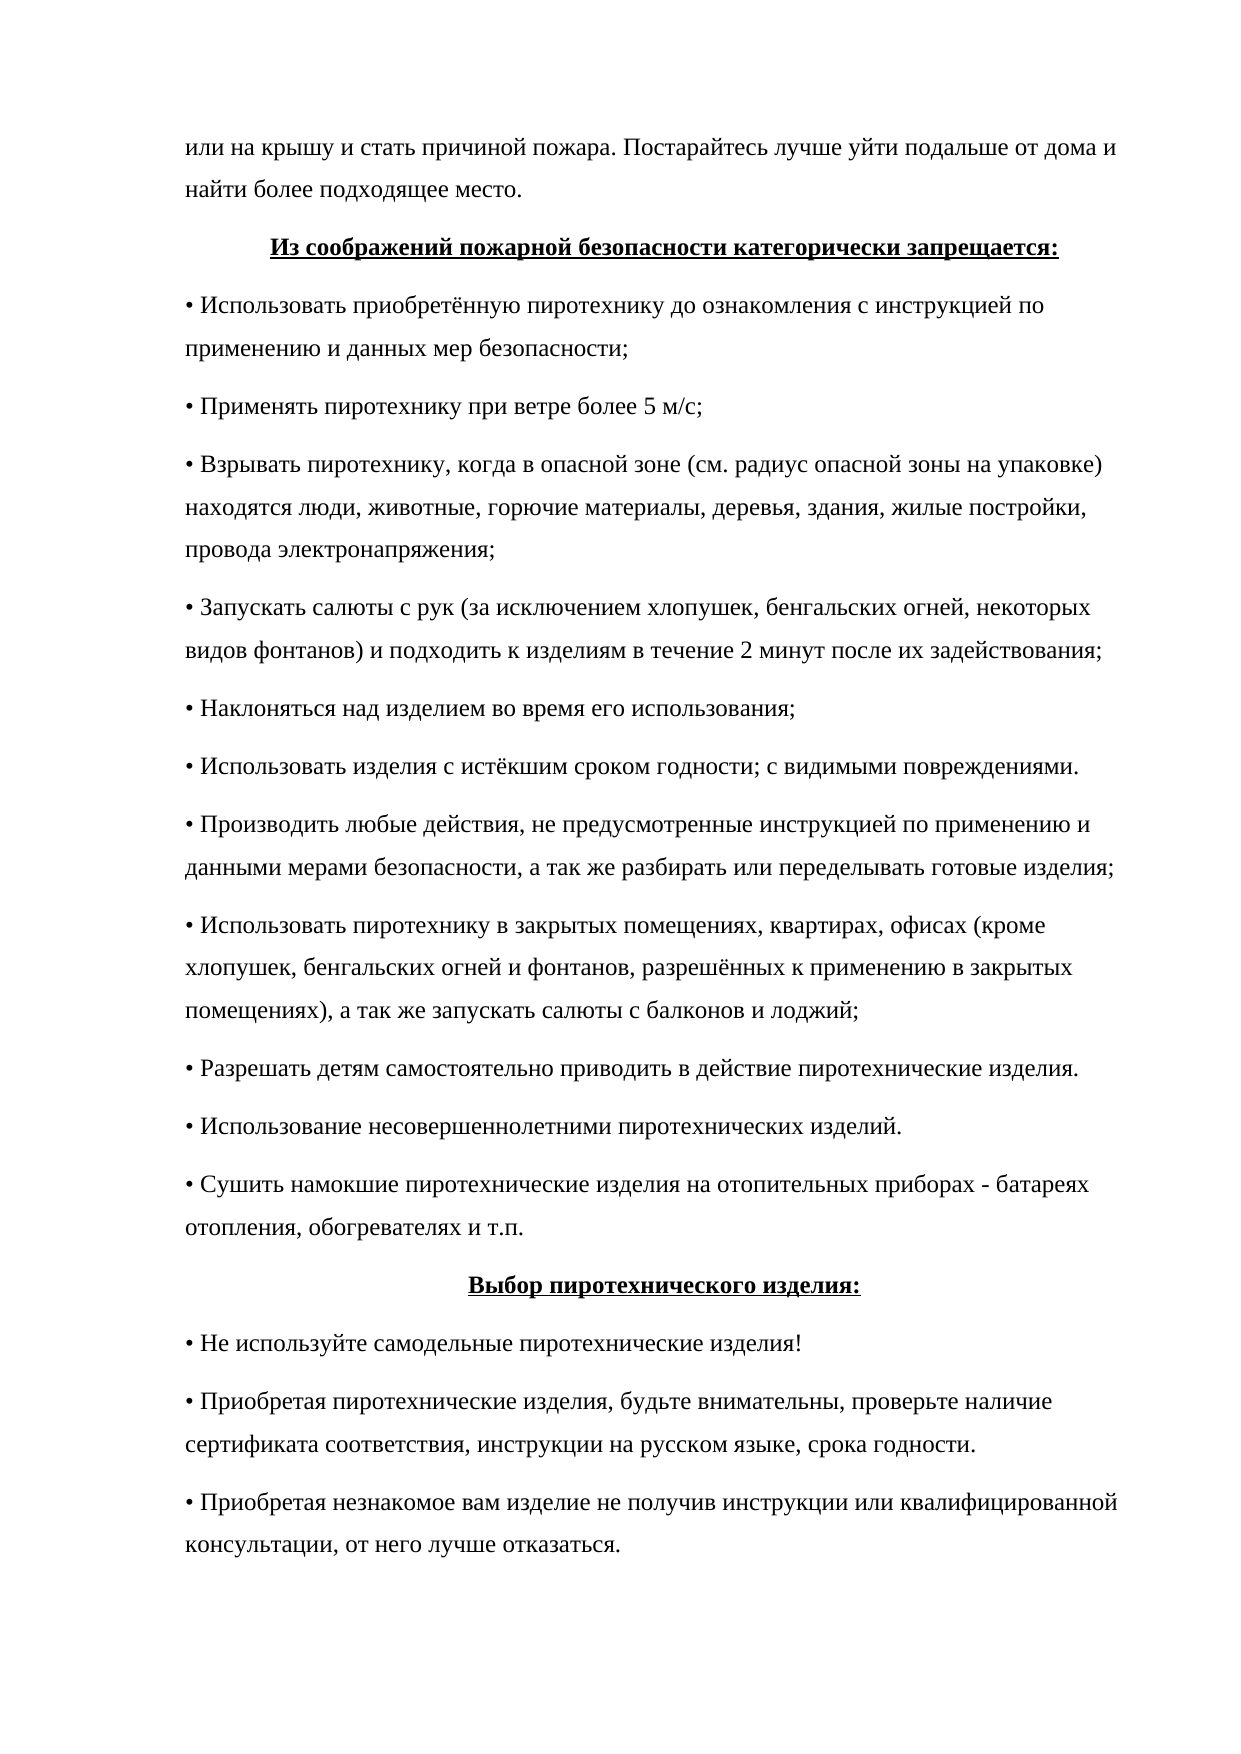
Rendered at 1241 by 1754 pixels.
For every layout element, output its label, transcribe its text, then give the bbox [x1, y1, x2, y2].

text • Производить любые действия, не предусмотренные инструкцией по применению и данными мерами безопасности, а так же разбирать или переделывать готовые изделия; [185, 796, 1144, 881]
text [185, 118, 1144, 203]
text • Использовать приобретённую пиротехнику до ознакомления с инструкцией по применению и данных мер безопасности; [185, 277, 1144, 362]
text • Приобретая незнакомое вам изделие не получив инструкции или квалифицированной консультации, от него лучше отказаться. [185, 1473, 1144, 1558]
text Выбор пиротехнического изделия: [185, 1256, 1144, 1299]
text • Приобретая пиротехнические изделия, будьте внимательны, проверьте наличие сертификата соответствия, инструкции на русском языке, срока годности. [185, 1372, 1144, 1457]
text • Разрешать детям самостоятельно приводить в действие пиротехнические изделия. [185, 1039, 1144, 1082]
text • Применять пиротехнику при ветре более 5 м/с; [185, 377, 1144, 420]
text • Не используйте самодельные пиротехнические изделия! [185, 1314, 1144, 1357]
text • Взрывать пиротехнику, когда в опасной зоне (см. радиус опасной зоны на упаковке) находятся люди, животные, горючие материалы, деревья, здания, жилые постройки, провода электронапряжения; [185, 436, 1144, 563]
text • Наклоняться над изделием во время его использования; [185, 679, 1144, 722]
text • Сушить намокшие пиротехнические изделия на отопительных приборах - батареях отопления, обогревателях и т.п. [185, 1156, 1144, 1241]
text • Использование несовершеннолетними пиротехнических изделий. [185, 1097, 1144, 1140]
text • Использовать изделия с истёкшим сроком годности; с видимыми повреждениями. [185, 737, 1144, 780]
text Из соображений пожарной безопасности категорически запрещается: [185, 219, 1144, 261]
text • Запускать салюты с рук (за исключением хлопушек, бенгальских огней, некоторых видов фонтанов) и подходить к изделиям в течение 2 минут после их задействования; [185, 579, 1144, 664]
text • Использовать пиротехнику в закрытых помещениях, квартирах, офисах (кроме хлопушек, бенгальских огней и фонтанов, разрешённых к применению в закрытых помещениях), а так же запускать салюты с балконов и лоджий; [185, 896, 1144, 1024]
